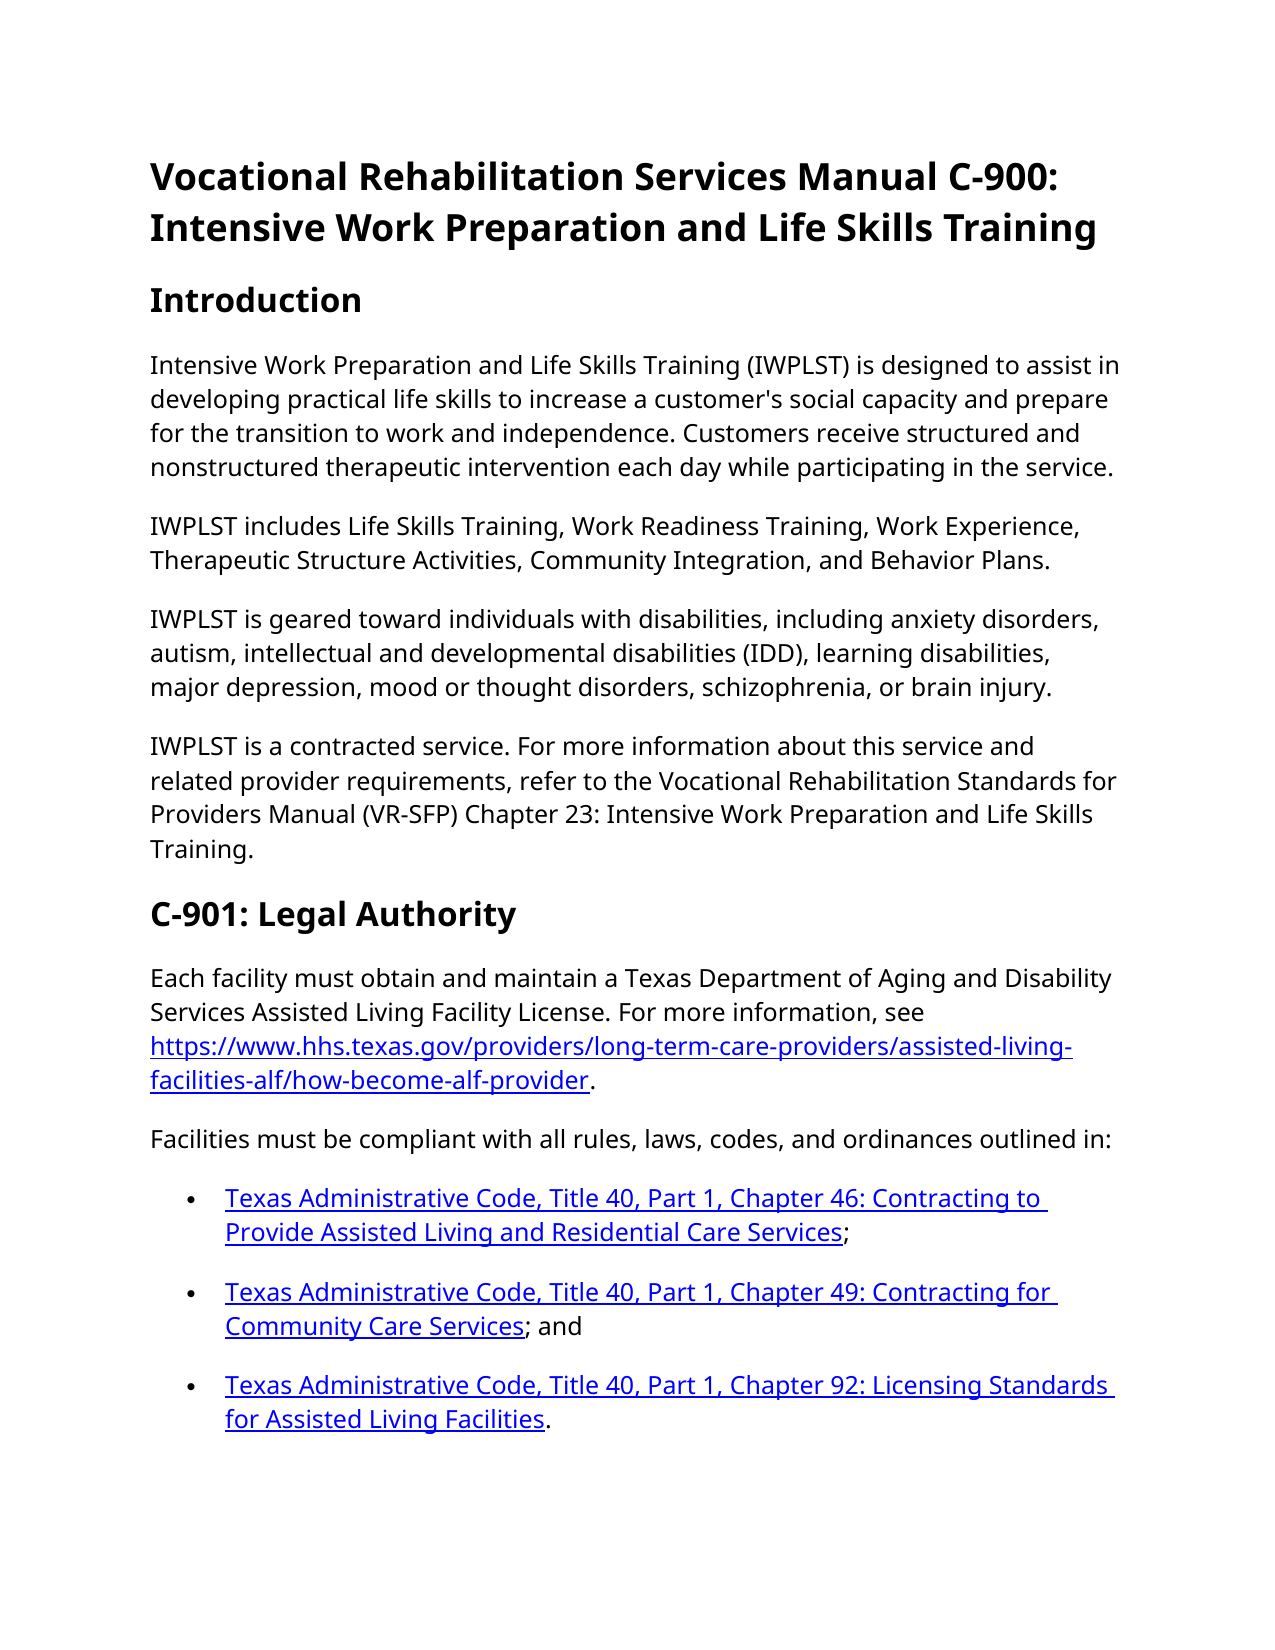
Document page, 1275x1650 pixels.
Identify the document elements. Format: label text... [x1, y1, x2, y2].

list Texas Administrative Code, Title 40, Part 1, Chapter 92: Licensing Standards for Assisted Living Facilities. [187, 1367, 1125, 1435]
text Each facility must obtain and maintain a Texas Department of Aging and Disability Services Assisted Living Facility License. For more information, see https://www.hhs.texas.gov/providers/long-term-care-providers/assisted-living-facilities-alf/how-become-alf-provider. [150, 961, 1125, 1097]
text Intensive Work Preparation and Life Skills Training (IWPLST) is designed to assist in developing practical life skills to increase a customer's social capacity and prepare for the transition to work and independence. Customers receive structured and nonstructured therapeutic intervention each day while participating in the service. [150, 347, 1125, 484]
subtitle C-901: Legal Authority [150, 890, 1125, 936]
text IWPLST includes Life Skills Training, Work Readiness Training, Work Experience, Therapeutic Structure Activities, Community Integration, and Behavior Plans. [150, 509, 1125, 577]
text IWPLST is geared toward individuals with disabilities, including anxiety disorders, autism, intellectual and developmental disabilities (IDD), learning disabilities, major depression, mood or thought disorders, schizophrenia, or brain injury. [150, 602, 1125, 704]
subtitle Vocational Rehabilitation Services Manual C-900: Intensive Work Preparation and Life Skills Training [150, 150, 1125, 252]
list Texas Administrative Code, Title 40, Part 1, Chapter 46: Contracting to Provide Assisted Living and Residential Care Services; [187, 1181, 1125, 1249]
text Facilities must be compliant with all rules, laws, codes, and ordinances outlined in: [150, 1122, 1125, 1156]
subtitle Introduction [150, 277, 1125, 322]
list Texas Administrative Code, Title 40, Part 1, Chapter 49: Contracting for Community Care Services; and [187, 1274, 1125, 1342]
text IWPLST is a contracted service. For more information about this service and related provider requirements, refer to the Vocational Rehabilitation Standards for Providers Manual (VR-SFP) Chapter 23: Intensive Work Preparation and Life Skills Training. [150, 729, 1125, 865]
